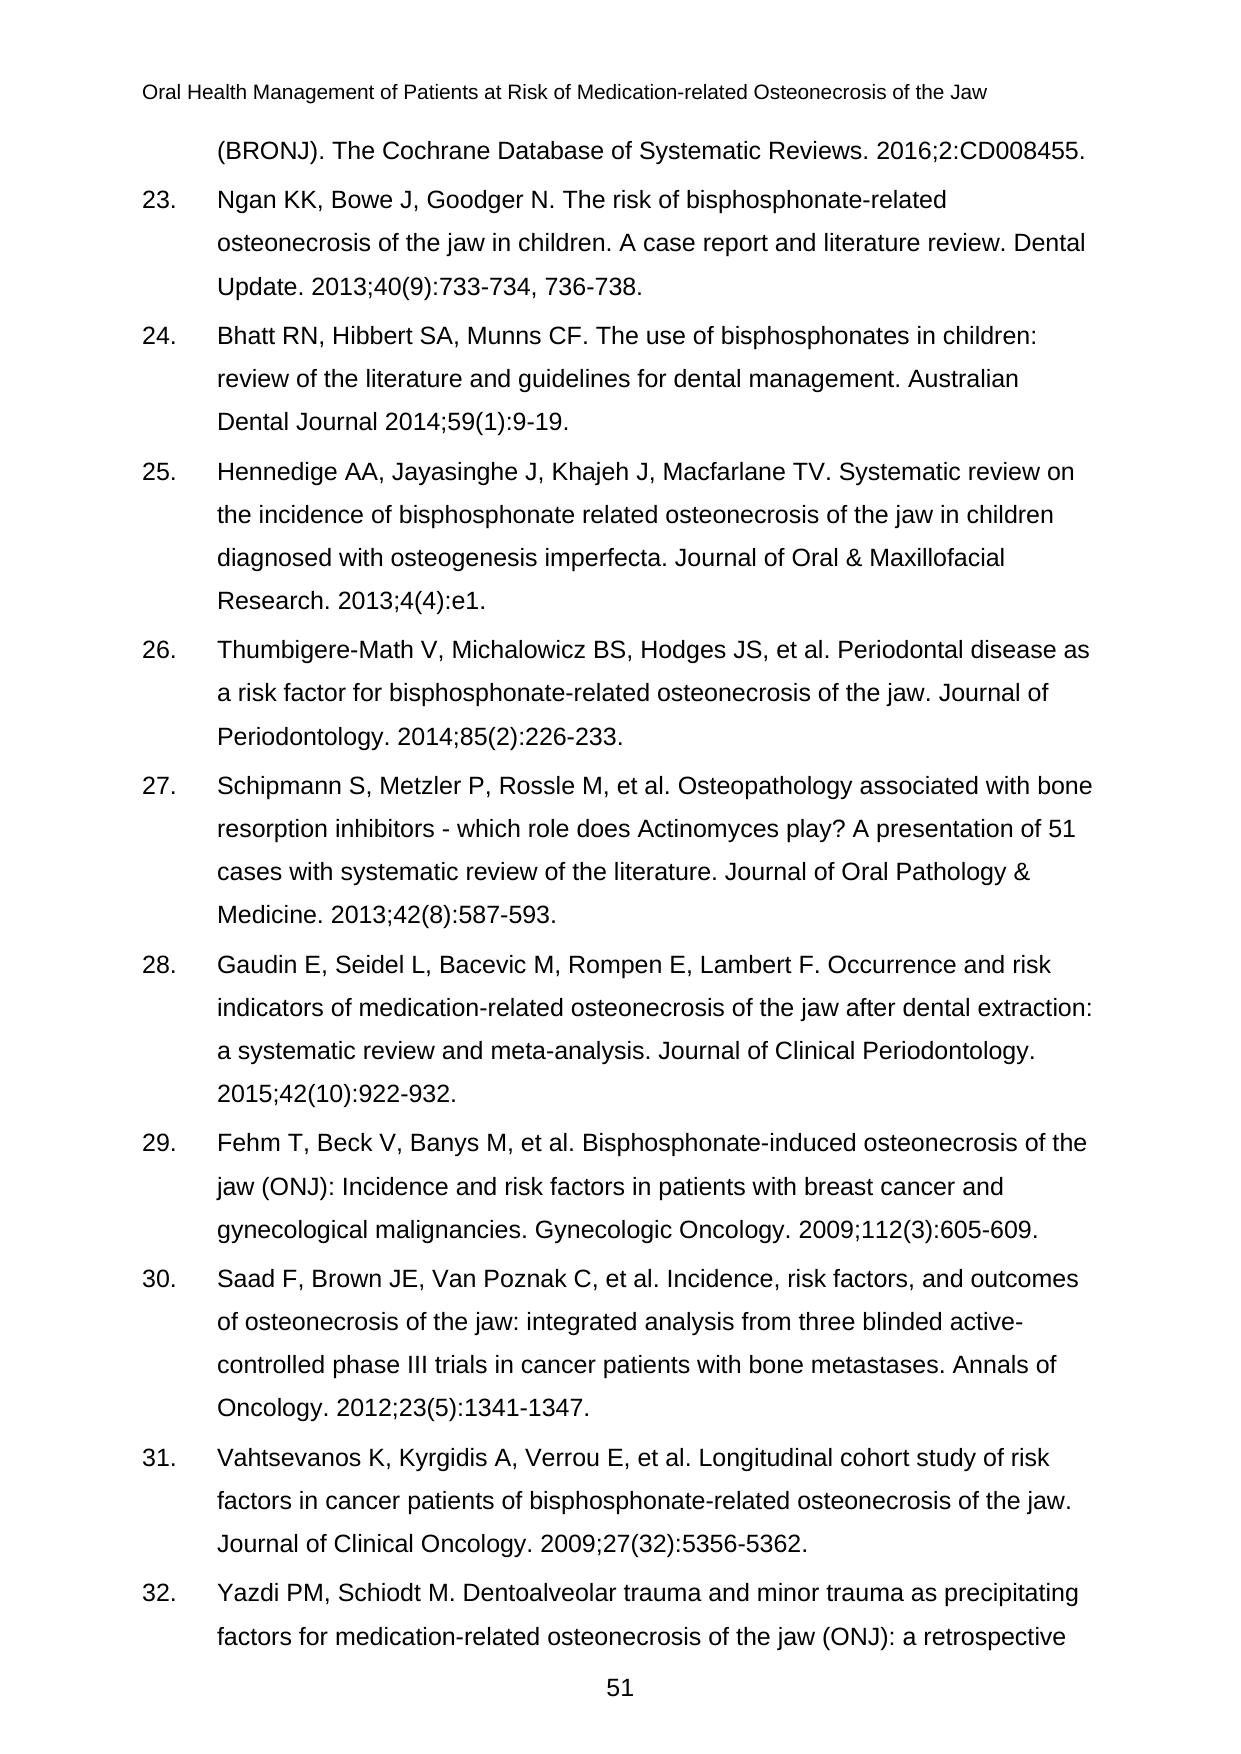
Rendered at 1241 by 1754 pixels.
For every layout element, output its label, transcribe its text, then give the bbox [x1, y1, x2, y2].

text 23. Ngan KK, Bowe J, Goodger N. The risk of bisphosphonate-related osteonecrosis of the jaw in children. A case report and literature review. Dental Update. 2013;40(9):733-734, 736-738. [142, 185, 1098, 300]
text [142, 136, 1098, 164]
text 29. Fehm T, Beck V, Banys M, et al. Bisphosphonate-induced osteonecrosis of the jaw (ONJ): Incidence and risk factors in patients with breast cancer and gynecological malignancies. Gynecologic Oncology. 2009;112(3):605-609. [142, 1128, 1098, 1243]
text 26. Thumbigere-Math V, Michalowicz BS, Hodges JS, et al. Periodontal disease as a risk factor for bisphosphonate-related osteonecrosis of the jaw. Journal of Periodontology. 2014;85(2):226-233. [142, 635, 1098, 750]
text 27. Schipmann S, Metzler P, Rossle M, et al. Osteopathology associated with bone resorption inhibitors - which role does Actinomyces play? A presentation of 51 cases with systematic review of the literature. Journal of Oral Pathology & Medicine. 2013;42(8):587-593. [142, 771, 1098, 929]
text 31. Vahtsevanos K, Kyrgidis A, Verrou E, et al. Longitudinal cohort study of risk factors in cancer patients of bisphosphonate-related osteonecrosis of the jaw. Journal of Clinical Oncology. 2009;27(32):5356-5362. [142, 1443, 1098, 1558]
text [142, 1578, 1098, 1650]
text 30. Saad F, Brown JE, Van Poznak C, et al. Incidence, risk factors, and outcomes of osteonecrosis of the jaw: integrated analysis from three blinded active-controlled phase III trials in cancer patients with bone metastases. Annals of Oncology. 2012;23(5):1341-1347. [142, 1264, 1098, 1422]
text 28. Gaudin E, Seidel L, Bacevic M, Rompen E, Lambert F. Occurrence and risk indicators of medication-related osteonecrosis of the jaw after dental extraction: a systematic review and meta-analysis. Journal of Clinical Periodontology. 2015;42(10):922-932. [142, 949, 1098, 1108]
text 24. Bhatt RN, Hibbert SA, Munns CF. The use of bisphosphonates in children: review of the literature and guidelines for dental management. Australian Dental Journal 2014;59(1):9-19. [142, 321, 1098, 436]
text 25. Hennedige AA, Jayasinghe J, Khajeh J, Macfarlane TV. Systematic review on the incidence of bisphosphonate related osteonecrosis of the jaw in children diagnosed with osteogenesis imperfecta. Journal of Oral & Maxillofacial Research. 2013;4(4):e1. [142, 456, 1098, 614]
